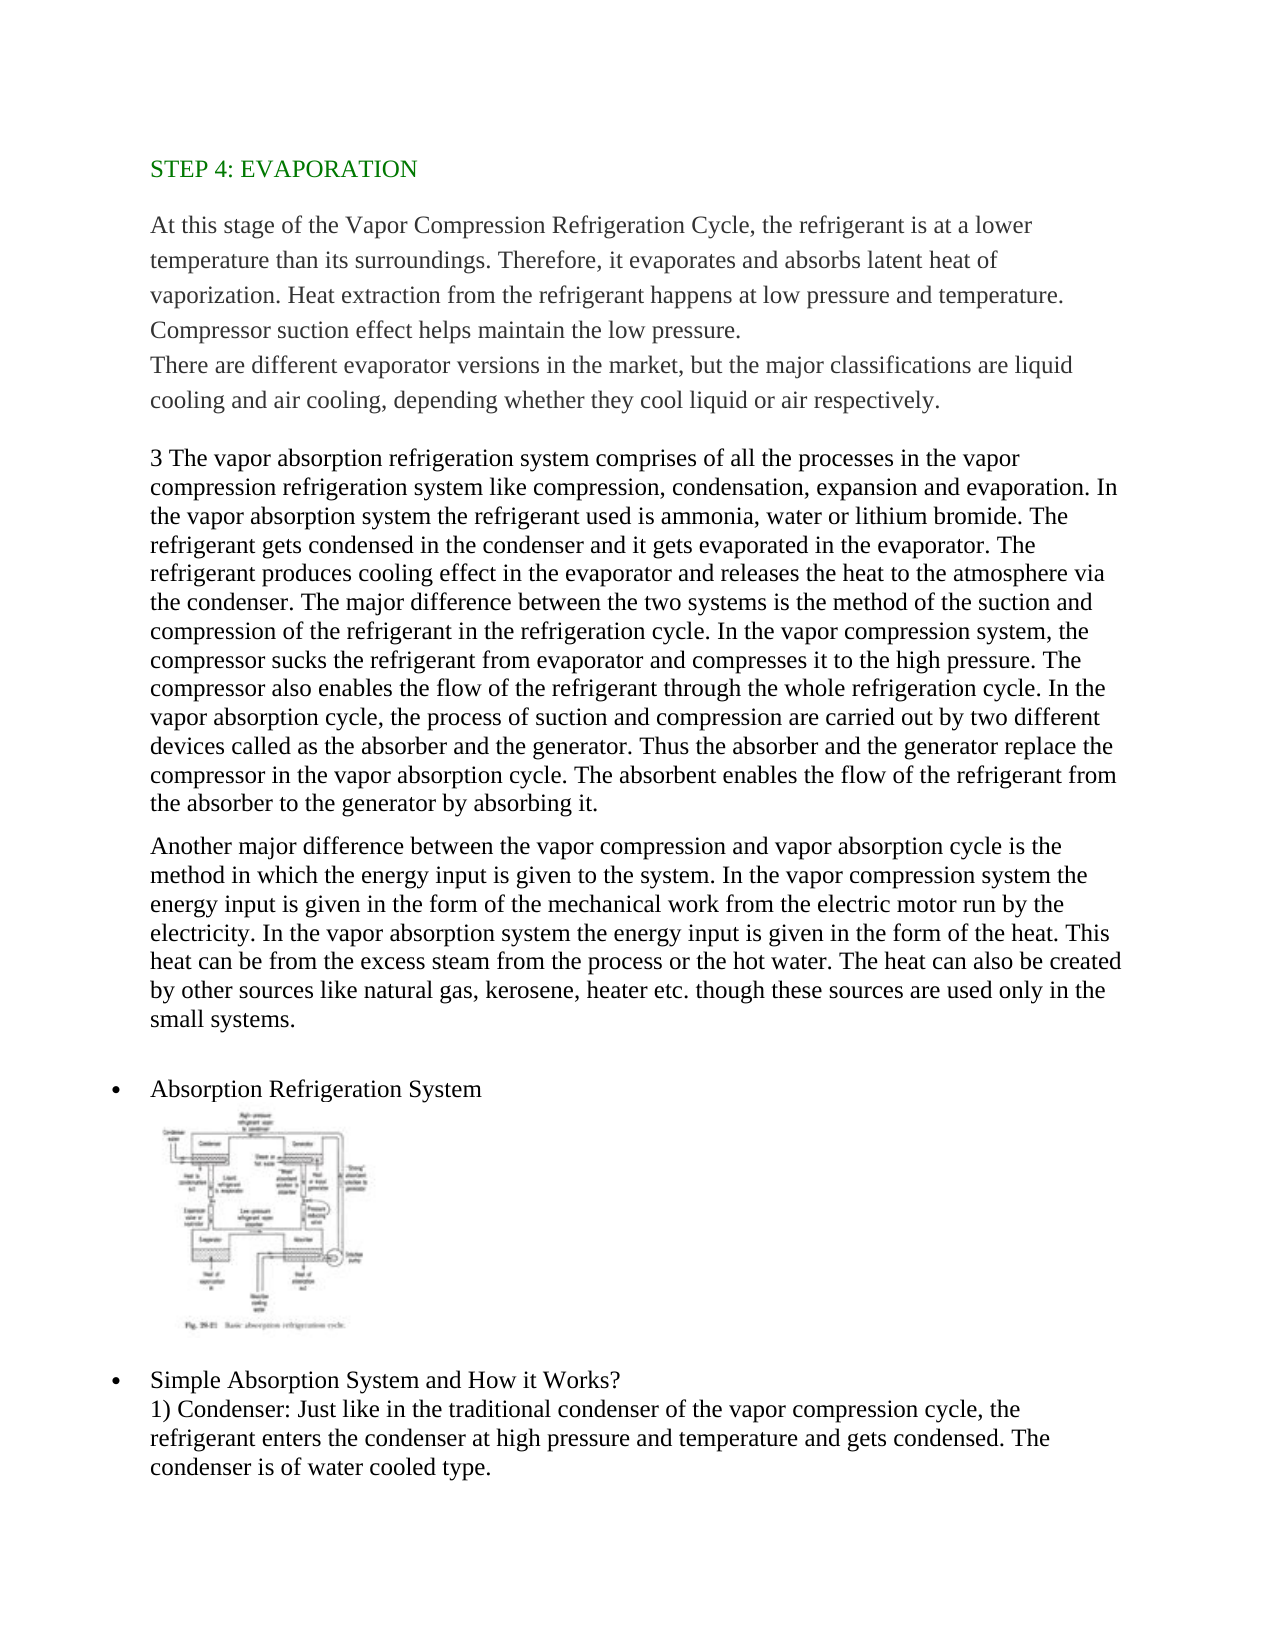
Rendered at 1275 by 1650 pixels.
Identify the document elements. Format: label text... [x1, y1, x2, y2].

picture [150, 1102, 385, 1338]
list Simple Absorption System and How it Works? [112, 1338, 1125, 1394]
text 1) Condenser: Just like in the traditional condenser of the vapor compression cycle, the refrigerant enters the condenser at high pressure and temperature and gets condensed. The condenser is of water cooled type. [150, 1394, 1125, 1480]
subtitle STEP 4: EVAPORATION [150, 150, 1125, 182]
text At this stage of the Vapor Compression Refrigeration Cycle, the refrigerant is at a lower temperature than its surroundings. Therefore, it evaporates and absorbs latent heat of vaporization. Heat extraction from the refrigerant happens at low pressure and temperature. Compressor suction effect helps maintain the low pressure. [150, 204, 1125, 344]
text Another major difference between the vapor compression and vapor absorption cycle is the method in which the energy input is given to the system. In the vapor compression system the energy input is given in the form of the mechanical work from the electric motor run by the electricity. In the vapor absorption system the energy input is given in the form of the heat. This heat can be from the excess steam from the process or the hot water. The heat can also be created by other sources like natural gas, kerosene, heater etc. though these sources are used only in the small systems. [150, 831, 1125, 1033]
list Absorption Refrigeration System [112, 1047, 1125, 1103]
text There are different evaporator versions in the market, but the major classifications are liquid cooling and air cooling, depending whether they cool liquid or air respectively. [150, 344, 1125, 414]
text 3 The vapor absorption refrigeration system comprises of all the processes in the vapor compression refrigeration system like compression, condensation, expansion and evaporation. In the vapor absorption system the refrigerant used is ammonia, water or lithium bromide. The refrigerant gets condensed in the condenser and it gets evaporated in the evaporator. The refrigerant produces cooling effect in the evaporator and releases the heat to the atmosphere via the condenser. The major difference between the two systems is the method of the suction and compression of the refrigerant in the refrigeration cycle. In the vapor compression system, the compressor sucks the refrigerant from evaporator and compresses it to the high pressure. The compressor also enables the flow of the refrigerant through the whole refrigeration cycle. In the vapor absorption cycle, the process of suction and compression are carried out by two different devices called as the absorber and the generator. Thus the absorber and the generator replace the compressor in the vapor absorption cycle. The absorbent enables the flow of the refrigerant from the absorber to the generator by absorbing it. [150, 443, 1125, 817]
